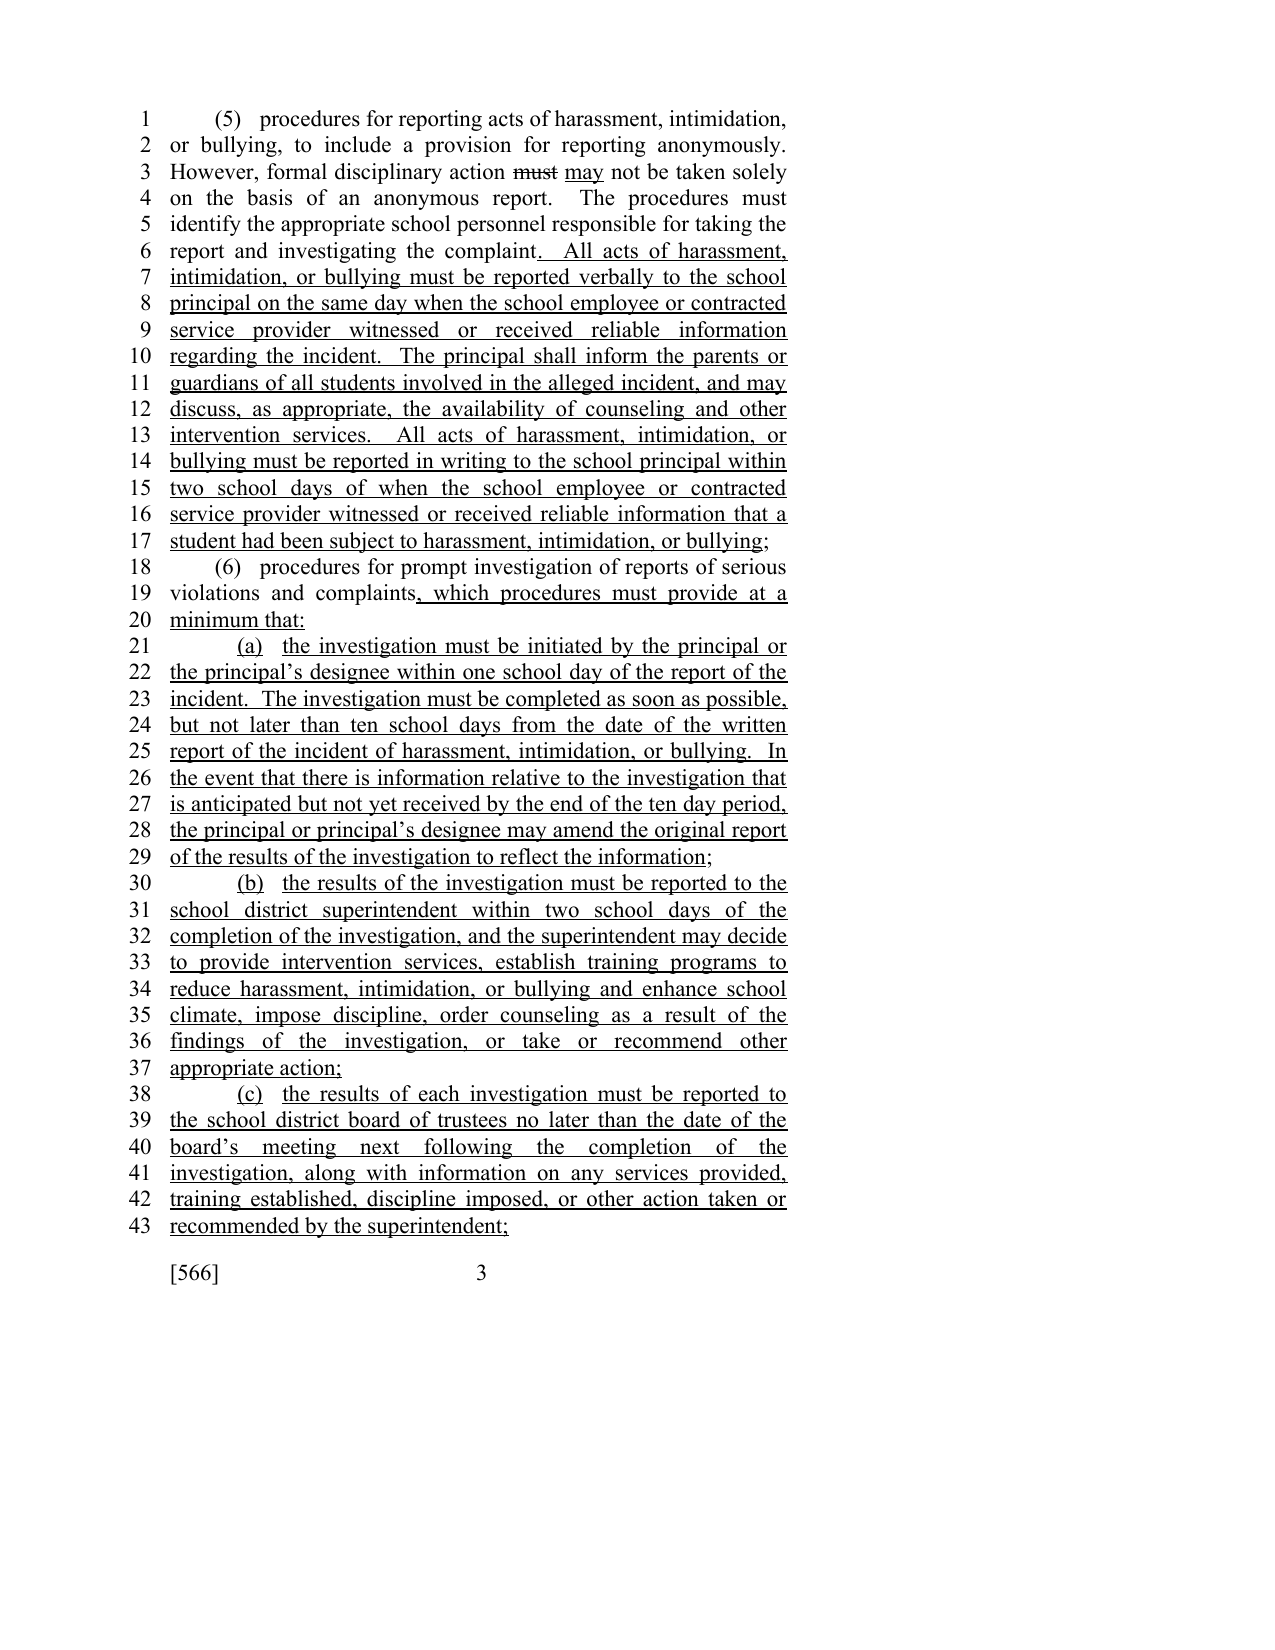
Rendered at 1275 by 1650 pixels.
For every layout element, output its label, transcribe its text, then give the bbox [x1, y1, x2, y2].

text (b) the results of the investigation must be reported to the school district superintendent within two school days of the completion of the investigation, and the superintendent may decide to provide intervention services, establish training programs to reduce harassment, intimidation, or bullying and enhance school climate, impose discipline, order counseling as a result of the findings of the investigation, or take or recommend other appropriate action; [169, 869, 787, 919]
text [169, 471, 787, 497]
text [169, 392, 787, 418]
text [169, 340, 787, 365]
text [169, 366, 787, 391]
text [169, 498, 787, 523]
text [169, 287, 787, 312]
text (c) the results of each investigation must be reported to the school district board of trustees no later than the date of the board’s meeting next following the completion of the investigation, along with information on any services provided, training established, discipline imposed, or other action taken or recommended by the superintendent; [169, 1080, 787, 1129]
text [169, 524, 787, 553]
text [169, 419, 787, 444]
text (6) procedures for prompt investigation of reports of serious violations and complaints, which procedures must provide at a minimum that: [169, 553, 787, 632]
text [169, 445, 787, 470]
text (5) procedures for reporting acts of harassment, intimidation, or bullying, to include a provision for reporting anonymously. However, formal disciplinary action must may not be taken solely on the basis of an anonymous report. The procedures must identify the appropriate school personnel responsible for taking the report and investigating the complaint. All acts of harassment, intimidation, or bullying must be reported verbally to the school principal on the same day when the school employee or contracted service provider witnessed or received reliable information regarding the incident. The principal shall inform the parents or guardians of all students involved in the alleged incident, and may discuss, as appropriate, the availability of counseling and other intervention services. All acts of harassment, intimidation, or bullying must be reported in writing to the school principal within two school days of when the school employee or contracted service provider witnessed or received reliable information that a student had been subject to harassment, intimidation, or bullying; [169, 105, 787, 286]
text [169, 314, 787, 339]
